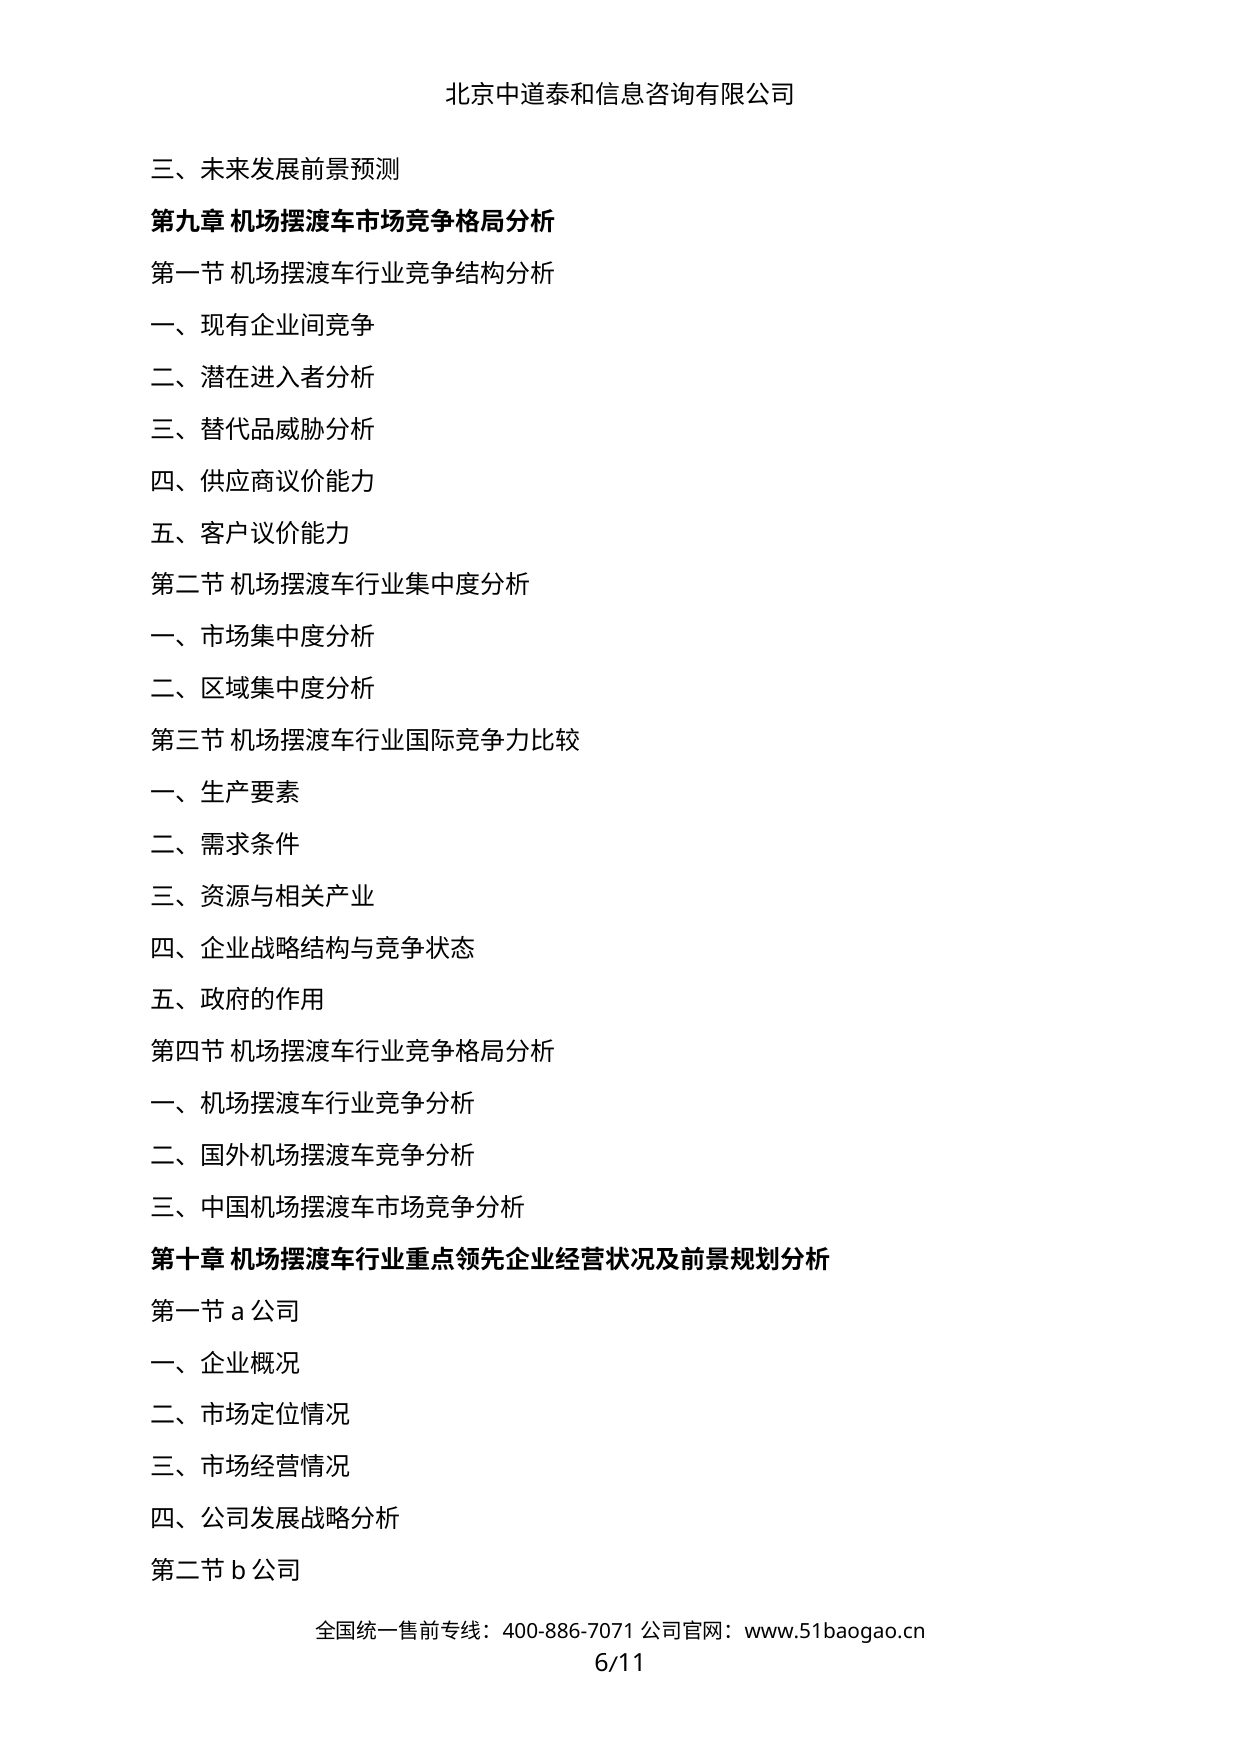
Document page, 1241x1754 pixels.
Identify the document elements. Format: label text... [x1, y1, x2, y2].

text 一、机场摆渡车行业竞争分析 [150, 1084, 1090, 1120]
text 五、客户议价能力 [150, 513, 1090, 549]
text 一、企业概况 [150, 1343, 1090, 1379]
text 五、政府的作用 [150, 980, 1090, 1016]
text 四、公司发展战略分析 [150, 1499, 1090, 1535]
text 第十章 机场摆渡车行业重点领先企业经营状况及前景规划分析 [150, 1239, 1090, 1276]
text 三、市场经营情况 [150, 1447, 1090, 1483]
text 二、市场定位情况 [150, 1395, 1090, 1431]
text 三、未来发展前景预测 [150, 150, 1090, 186]
text 一、现有企业间竞争 [150, 306, 1090, 342]
text 第二节 机场摆渡车行业集中度分析 [150, 565, 1090, 601]
text 二、国外机场摆渡车竞争分析 [150, 1136, 1090, 1172]
text 二、需求条件 [150, 824, 1090, 861]
text 二、潜在进入者分析 [150, 357, 1090, 394]
text 二、区域集中度分析 [150, 669, 1090, 705]
text 第二节 b公司 [150, 1551, 1090, 1587]
text 四、供应商议价能力 [150, 461, 1090, 497]
text 一、生产要素 [150, 772, 1090, 809]
text 第一节 a公司 [150, 1291, 1090, 1327]
text 一、市场集中度分析 [150, 617, 1090, 653]
text 三、资源与相关产业 [150, 876, 1090, 912]
text 第四节 机场摆渡车行业竞争格局分析 [150, 1032, 1090, 1068]
text 四、企业战略结构与竞争状态 [150, 928, 1090, 964]
text 第三节 机场摆渡车行业国际竞争力比较 [150, 721, 1090, 757]
text 三、中国机场摆渡车市场竞争分析 [150, 1187, 1090, 1224]
text 三、替代品威胁分析 [150, 409, 1090, 446]
text 第九章 机场摆渡车市场竞争格局分析 [150, 202, 1090, 238]
text 第一节 机场摆渡车行业竞争结构分析 [150, 254, 1090, 290]
